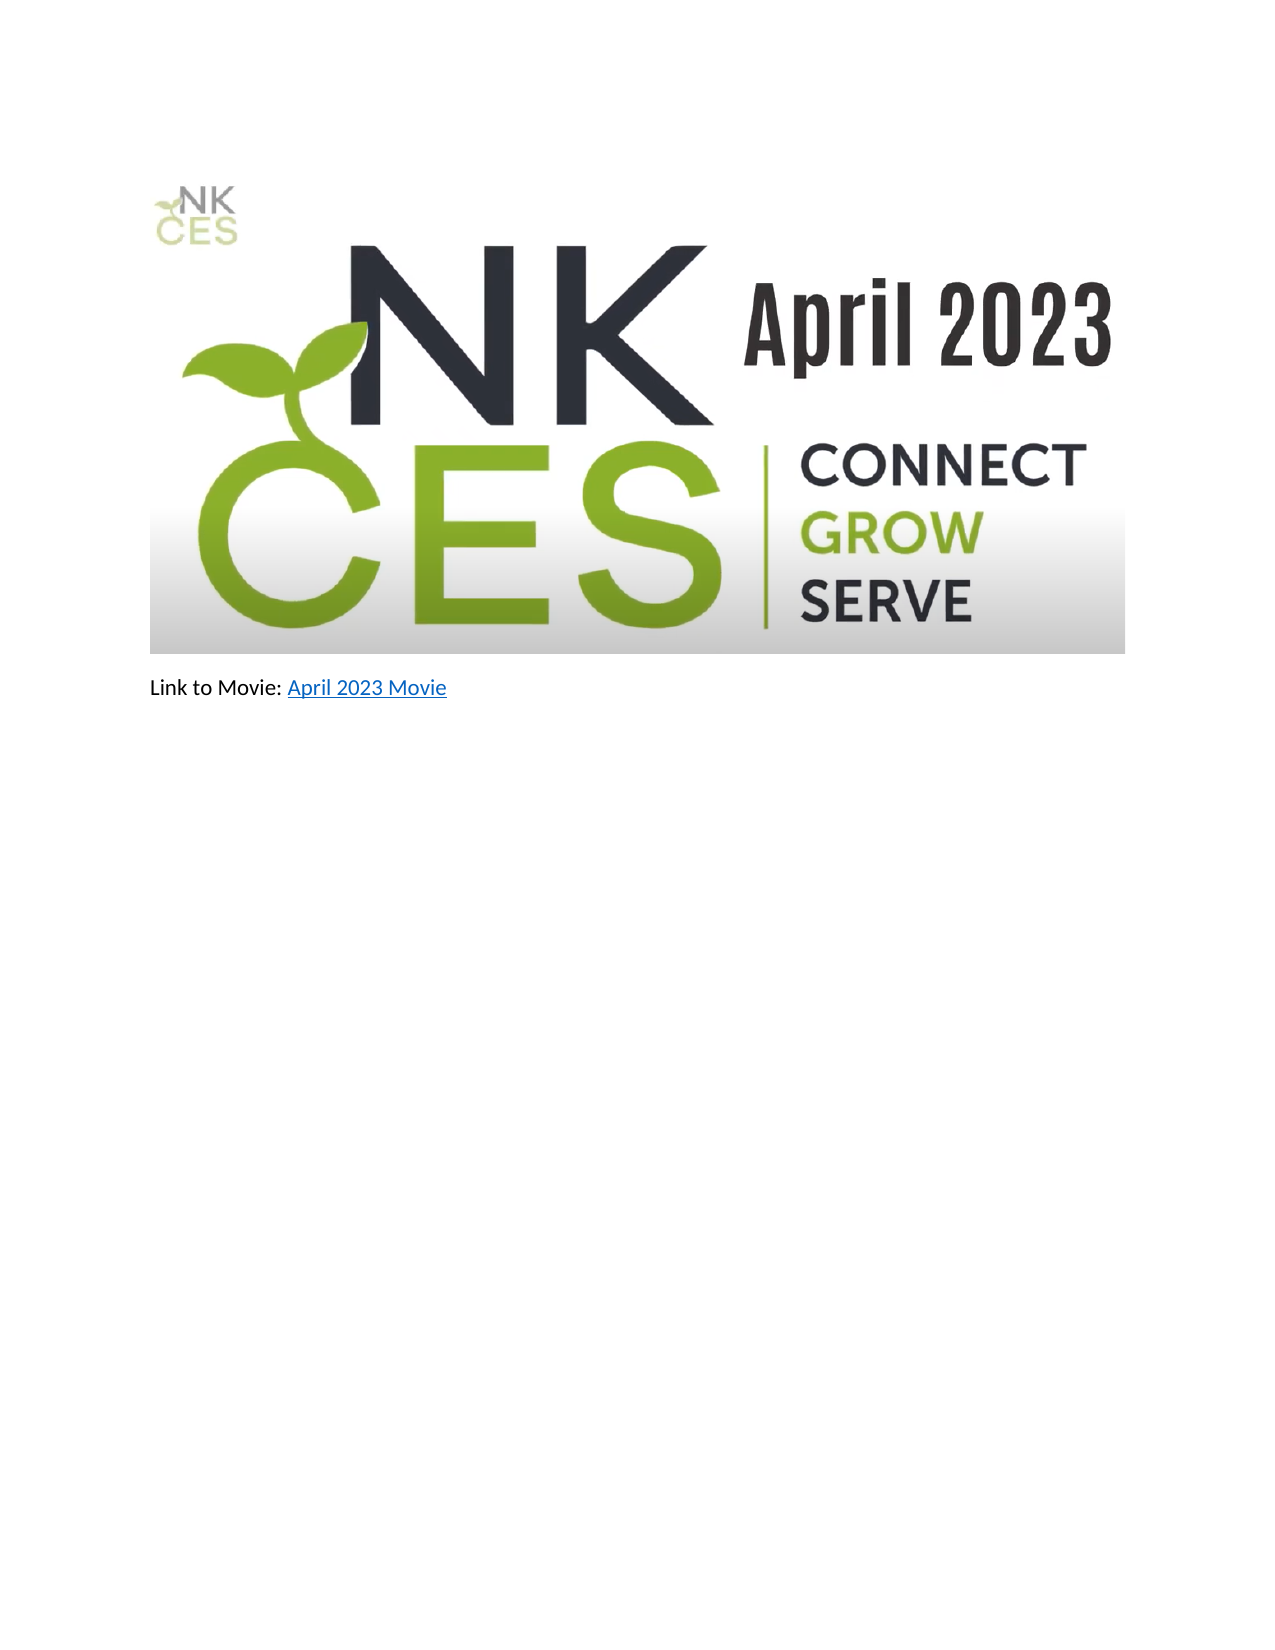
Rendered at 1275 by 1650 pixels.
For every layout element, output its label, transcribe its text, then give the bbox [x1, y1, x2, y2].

picture [150, 150, 1125, 654]
text Link to Movie: April 2023 Movie [150, 673, 1125, 701]
